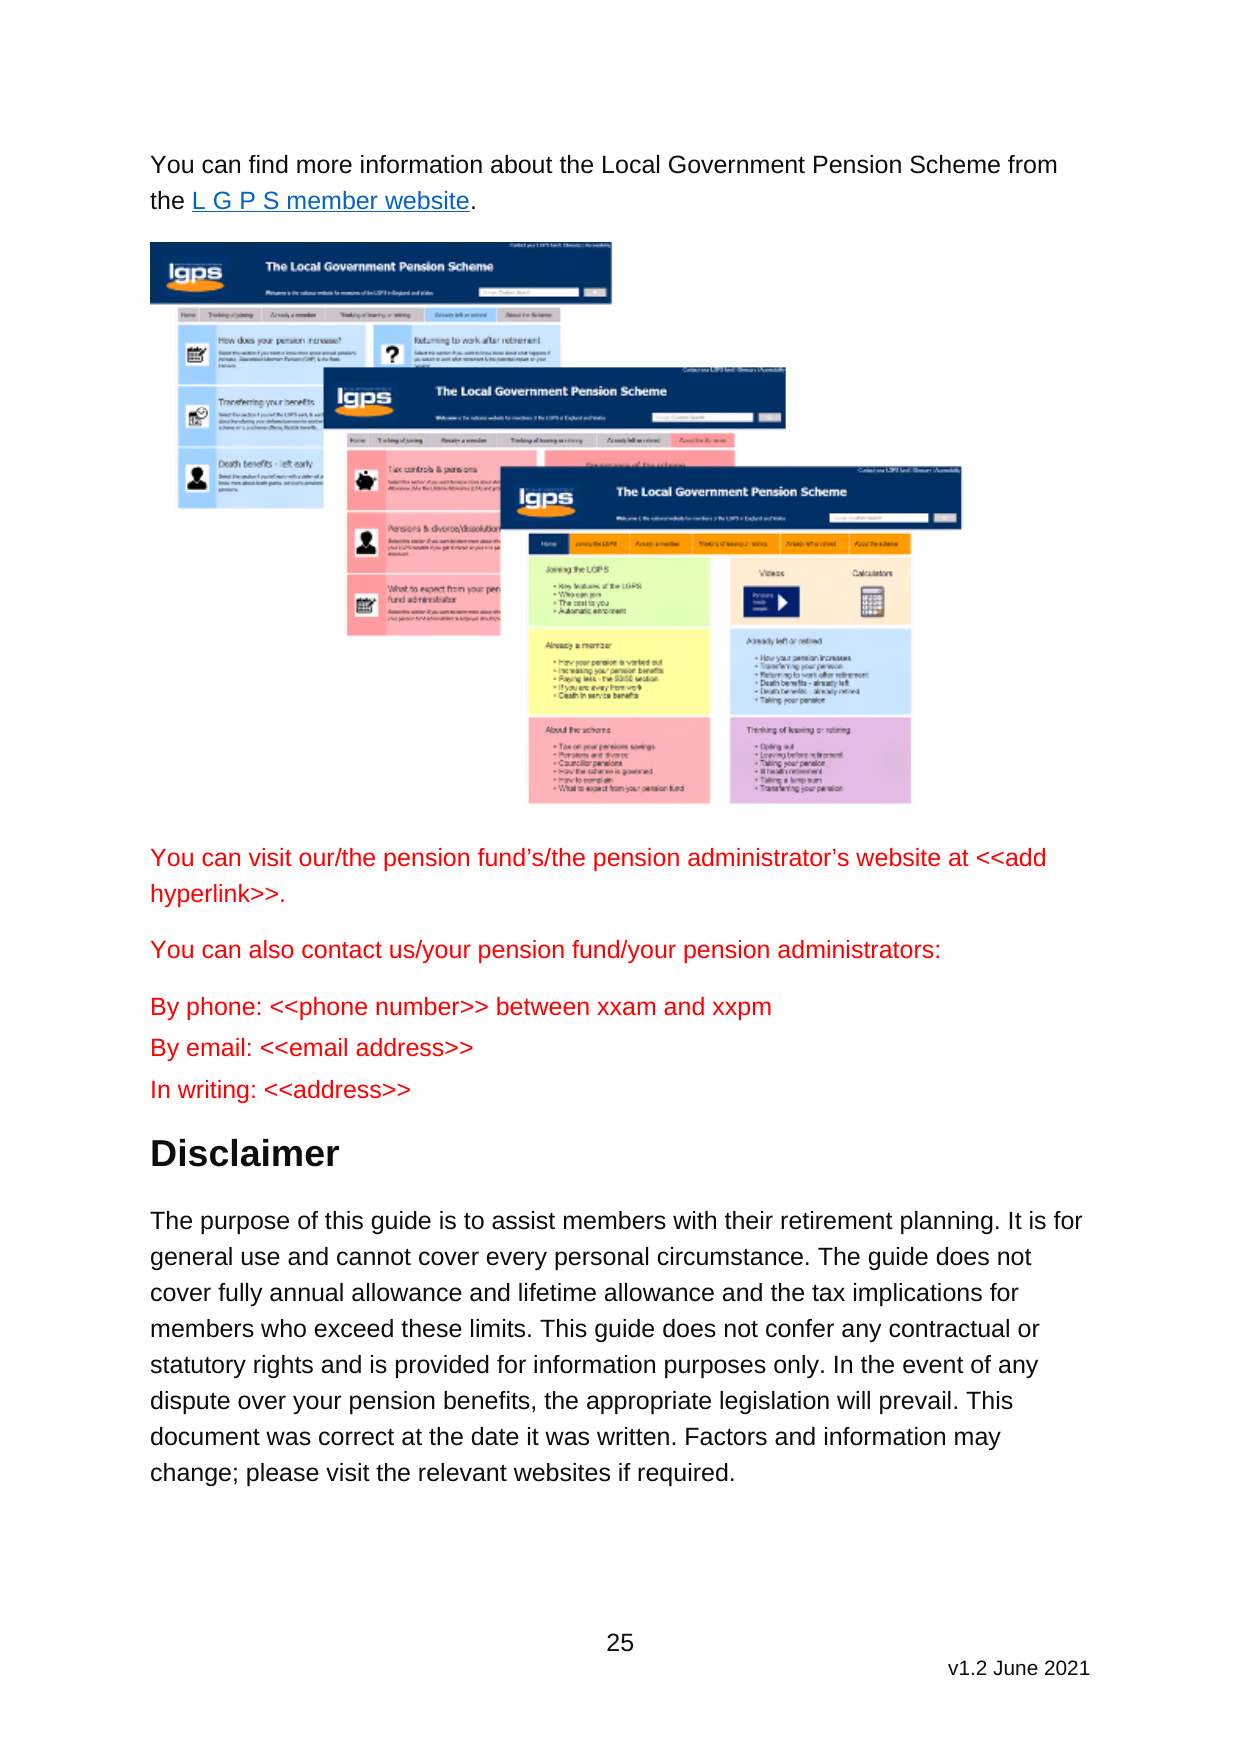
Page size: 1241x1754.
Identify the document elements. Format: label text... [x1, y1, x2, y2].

text By phone: <<phone number>> between xxam and xxpm [150, 992, 1090, 1021]
text You can visit our/the pension fund’s/the pension administrator’s website at <<add hyperlink>>. [150, 843, 1090, 907]
text In writing: <<address>> [150, 1075, 1090, 1103]
text The purpose of this guide is to assist members with their retirement planning. It is for general use and cannot cover every personal circumstance. The guide does not cover fully annual allowance and lifetime allowance and the tax implications for members who exceed these limits. This guide does not confer any contractual or statutory rights and is provided for information purposes only. In the event of any dispute over your pension benefits, the appropriate legislation will prevail. This document was correct at the date it was written. Factors and information may change; please visit the relevant websites if required. [150, 1206, 1090, 1486]
picture [150, 242, 1021, 815]
text You can find more information about the Local Government Pension Scheme from the L G P S member website. [150, 150, 1090, 215]
text You can also contact us/your pension fund/your pension administrators: [150, 935, 1090, 964]
text By email: <<email address>> [150, 1033, 1090, 1062]
subtitle Disclaimer [150, 1131, 1090, 1174]
